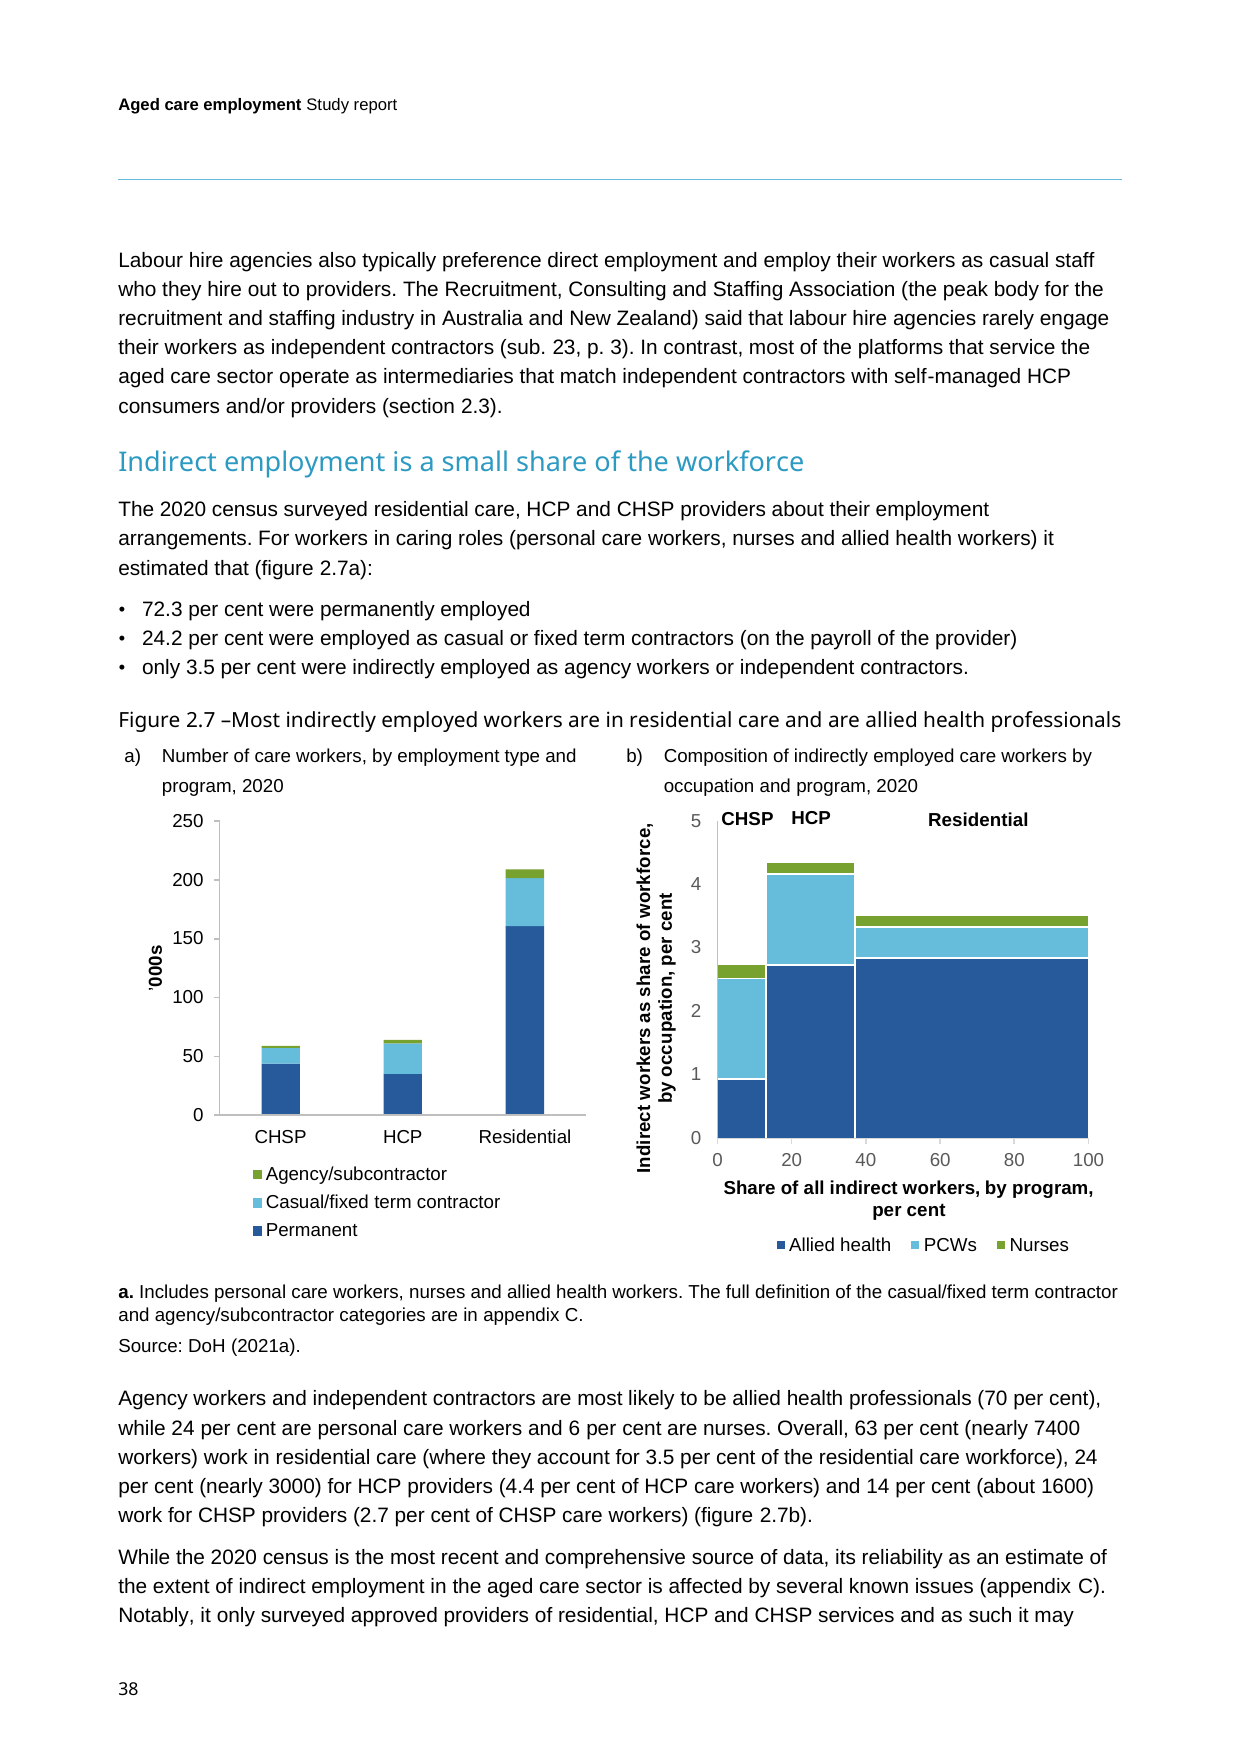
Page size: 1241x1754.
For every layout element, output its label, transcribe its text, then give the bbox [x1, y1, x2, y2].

table_header Number of care workers, by employment type and program, 2020 [118, 738, 620, 1272]
text Source: DoH (2021a). [118, 1333, 1122, 1356]
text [118, 1539, 1122, 1627]
table_header Composition of indirectly employed care workers by occupation and program, 2020 [620, 738, 1122, 1272]
text a. Includes personal care workers, nurses and allied health workers. The full definition of the casual/fixed term contractor and agency/subcontractor categories are in appendix C. [118, 1280, 1122, 1325]
text Agency workers and independent contractors are most likely to be allied health professionals (70 per cent), while 24 per cent are personal care workers and 6 per cent are nurses. Overall, 63 per cent (nearly 7400 workers) work in residential care (where they account for 3.5 per cent of the residential care workforce), 24 per cent (nearly 3000) for HCP providers (4.4 per cent of HCP care workers) and 14 per cent (about 1600) work for CHSP providers (2.7 per cent of CHSP care workers) (figure 2.7b). [118, 1381, 1122, 1527]
list 72.3 per cent were permanently employed [118, 592, 1122, 621]
text Labour hire agencies also typically preference direct employment and employ their workers as casual staff who they hire out to providers. The Recruitment, Consulting and Staffing Association (the peak body for the recruitment and staffing industry in Australia and New Zealand) said that labour hire agencies rarely engage their workers as independent contractors (sub. 23, p. 3). In contrast, most of the platforms that service the aged care sector operate as intermediaries that match independent contractors with self-managed HCP consumers and/or providers (section 2.3). [118, 242, 1122, 417]
text The 2020 census surveyed residential care, HCP and CHSP providers about their employment arrangements. For workers in caring roles (personal care workers, nurses and allied health workers) it estimated that (figure 2.7a): [118, 492, 1122, 579]
subtitle Indirect employment is a small share of the workforce [118, 442, 1122, 479]
subtitle Figure 2.7 –Most indirectly employed workers are in residential care and are allied health professionals [118, 704, 1122, 733]
list only 3.5 per cent were indirectly employed as agency workers or independent contractors. [118, 650, 1122, 679]
list 24.2 per cent were employed as casual or fixed term contractors (on the payroll of the provider) [118, 621, 1122, 650]
